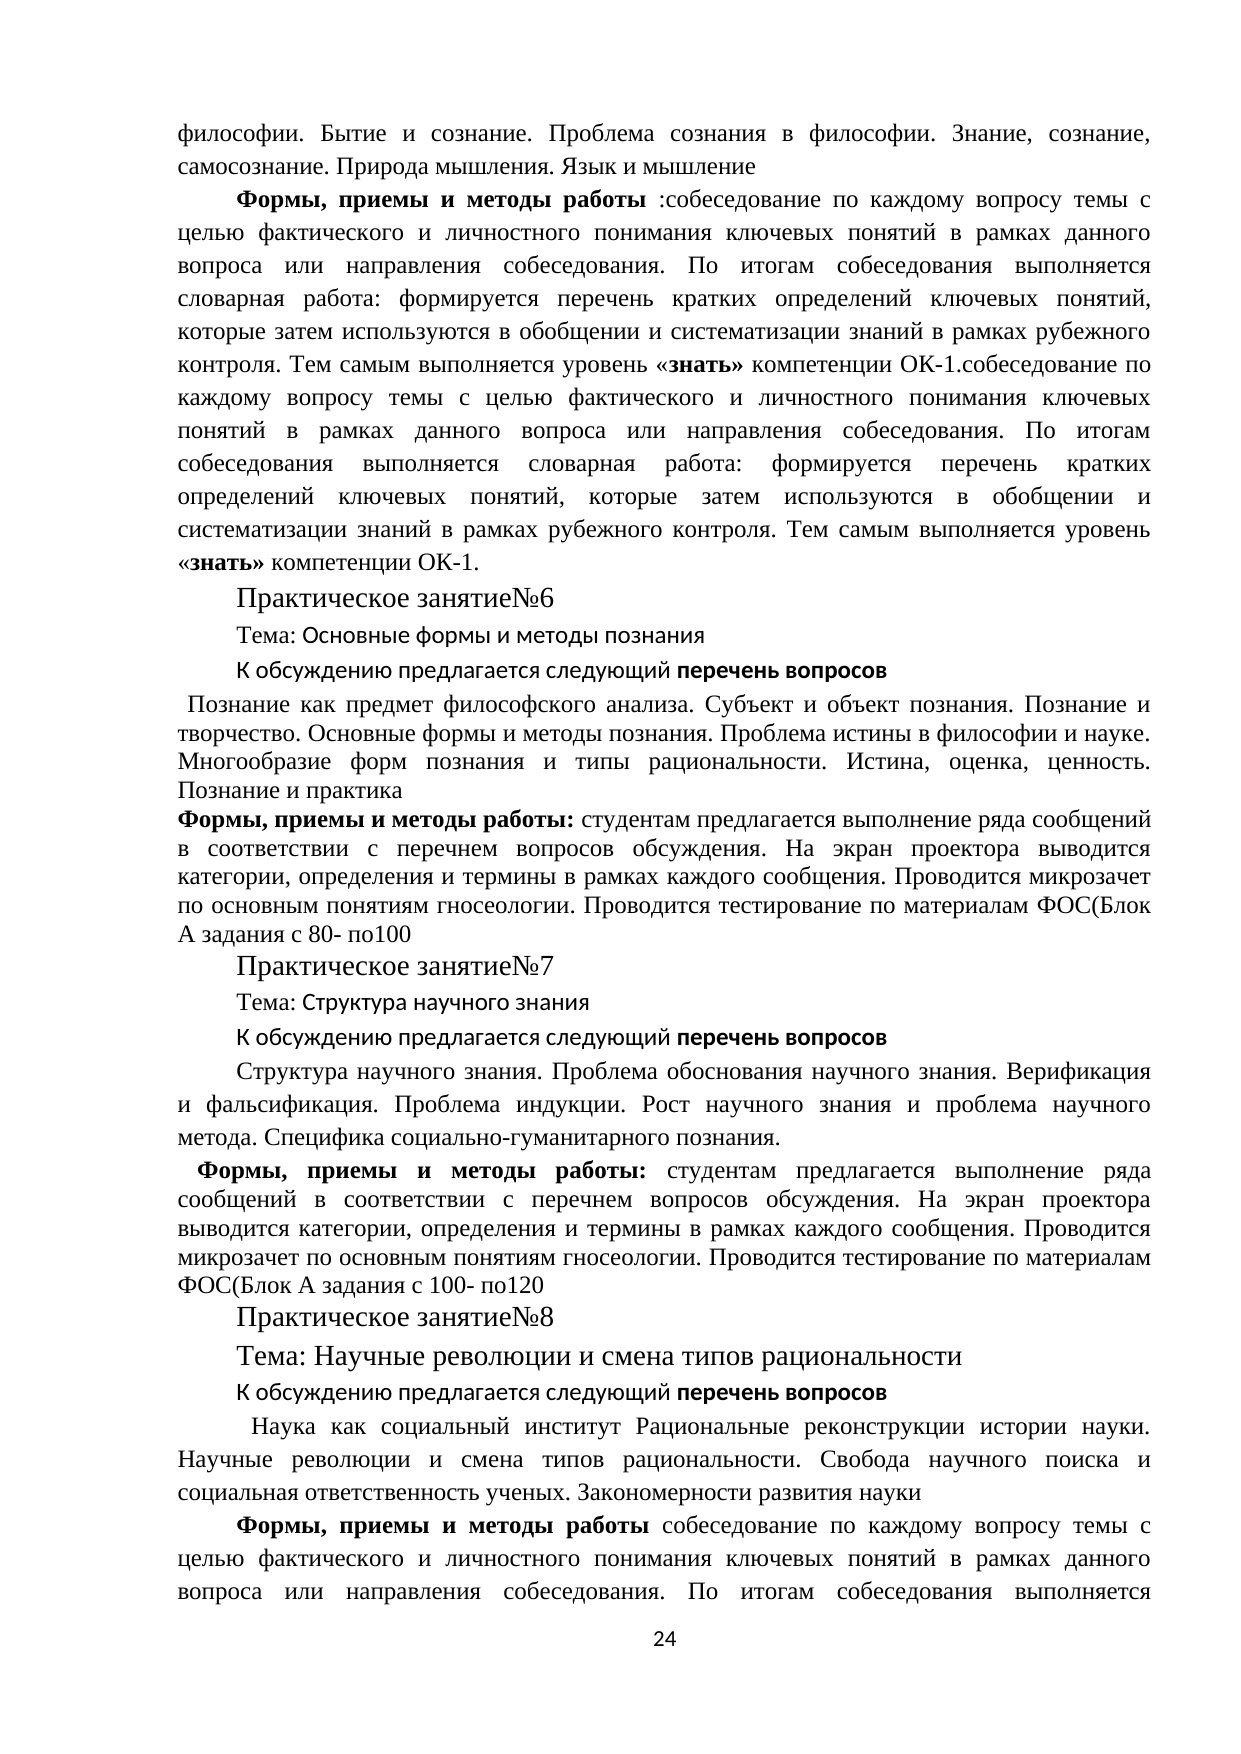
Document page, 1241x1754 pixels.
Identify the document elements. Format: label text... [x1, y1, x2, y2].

text Формы, приемы и методы работы: студентам предлагается выполнение ряда сообщений в соответствии с перечнем вопросов обсуждения. На экран проектора выводится категории, определения и термины в рамках каждого сообщения. Проводится микрозачет по основным понятиям гносеологии. Проводится тестирование по материалам ФОС(Блок А задания с 80- по100 [177, 804, 1152, 948]
text Формы, приемы и методы работы :собеседование по каждому вопросу темы с целью фактического и личностного понимания ключевых понятий в рамках данного вопроса или направления собеседования. По итогам собеседования выполняется словарная работа: формируется перечень кратких определений ключевых понятий, которые затем используются в обобщении и систематизации знаний в рамках рубежного контроля. Тем самым выполняется уровень «знать» компетенции ОК-1.собеседование по каждому вопросу темы с целью фактического и личностного понимания ключевых понятий в рамках данного вопроса или направления собеседования. По итогам собеседования выполняется словарная работа: формируется перечень кратких определений ключевых понятий, которые затем используются в обобщении и систематизации знаний в рамках рубежного контроля. Тем самым выполняется уровень «знать» компетенции ОК-1. [177, 184, 1152, 576]
text Практическое занятие№8 [177, 1299, 1152, 1333]
text Тема: Научные революции и смена типов рациональности [177, 1338, 1152, 1371]
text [177, 118, 1152, 180]
text Тема: Основные формы и методы познания [177, 619, 1152, 649]
text К обсуждению предлагается следующий перечень вопросов [177, 654, 1152, 684]
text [177, 1510, 1152, 1605]
text Формы, приемы и методы работы: студентам предлагается выполнение ряда сообщений в соответствии с перечнем вопросов обсуждения. На экран проектора выводится категории, определения и термины в рамках каждого сообщения. Проводится микрозачет по основным понятиям гносеологии. Проводится тестирование по материалам ФОС(Блок А задания с 100- по120 [177, 1155, 1152, 1299]
text Наука как социальный институт Рациональные реконструкции истории науки. Научные революции и смена типов рациональности. Свобода научного поиска и социальная ответственность ученых. Закономерности развития науки [177, 1411, 1152, 1506]
text К обсуждению предлагается следующий перечень вопросов [177, 1021, 1152, 1052]
text Тема: Структура научного знания [177, 986, 1152, 1017]
text К обсуждению предлагается следующий перечень вопросов [177, 1376, 1152, 1407]
text Познание как предмет философского анализа. Субъект и объект познания. Познание и творчество. Основные формы и методы познания. Проблема истины в философии и науке. Многообразие форм познания и типы рациональности. Истина, оценка, ценность. Познание и практика [177, 689, 1152, 804]
text Практическое занятие№7 [177, 948, 1152, 981]
text Практическое занятие№6 [177, 580, 1152, 614]
text Структура научного знания. Проблема обоснования научного знания. Верификация и фальсификация. Проблема индукции. Рост научного знания и проблема научного метода. Специфика социально-гуманитарного познания. [177, 1056, 1152, 1151]
